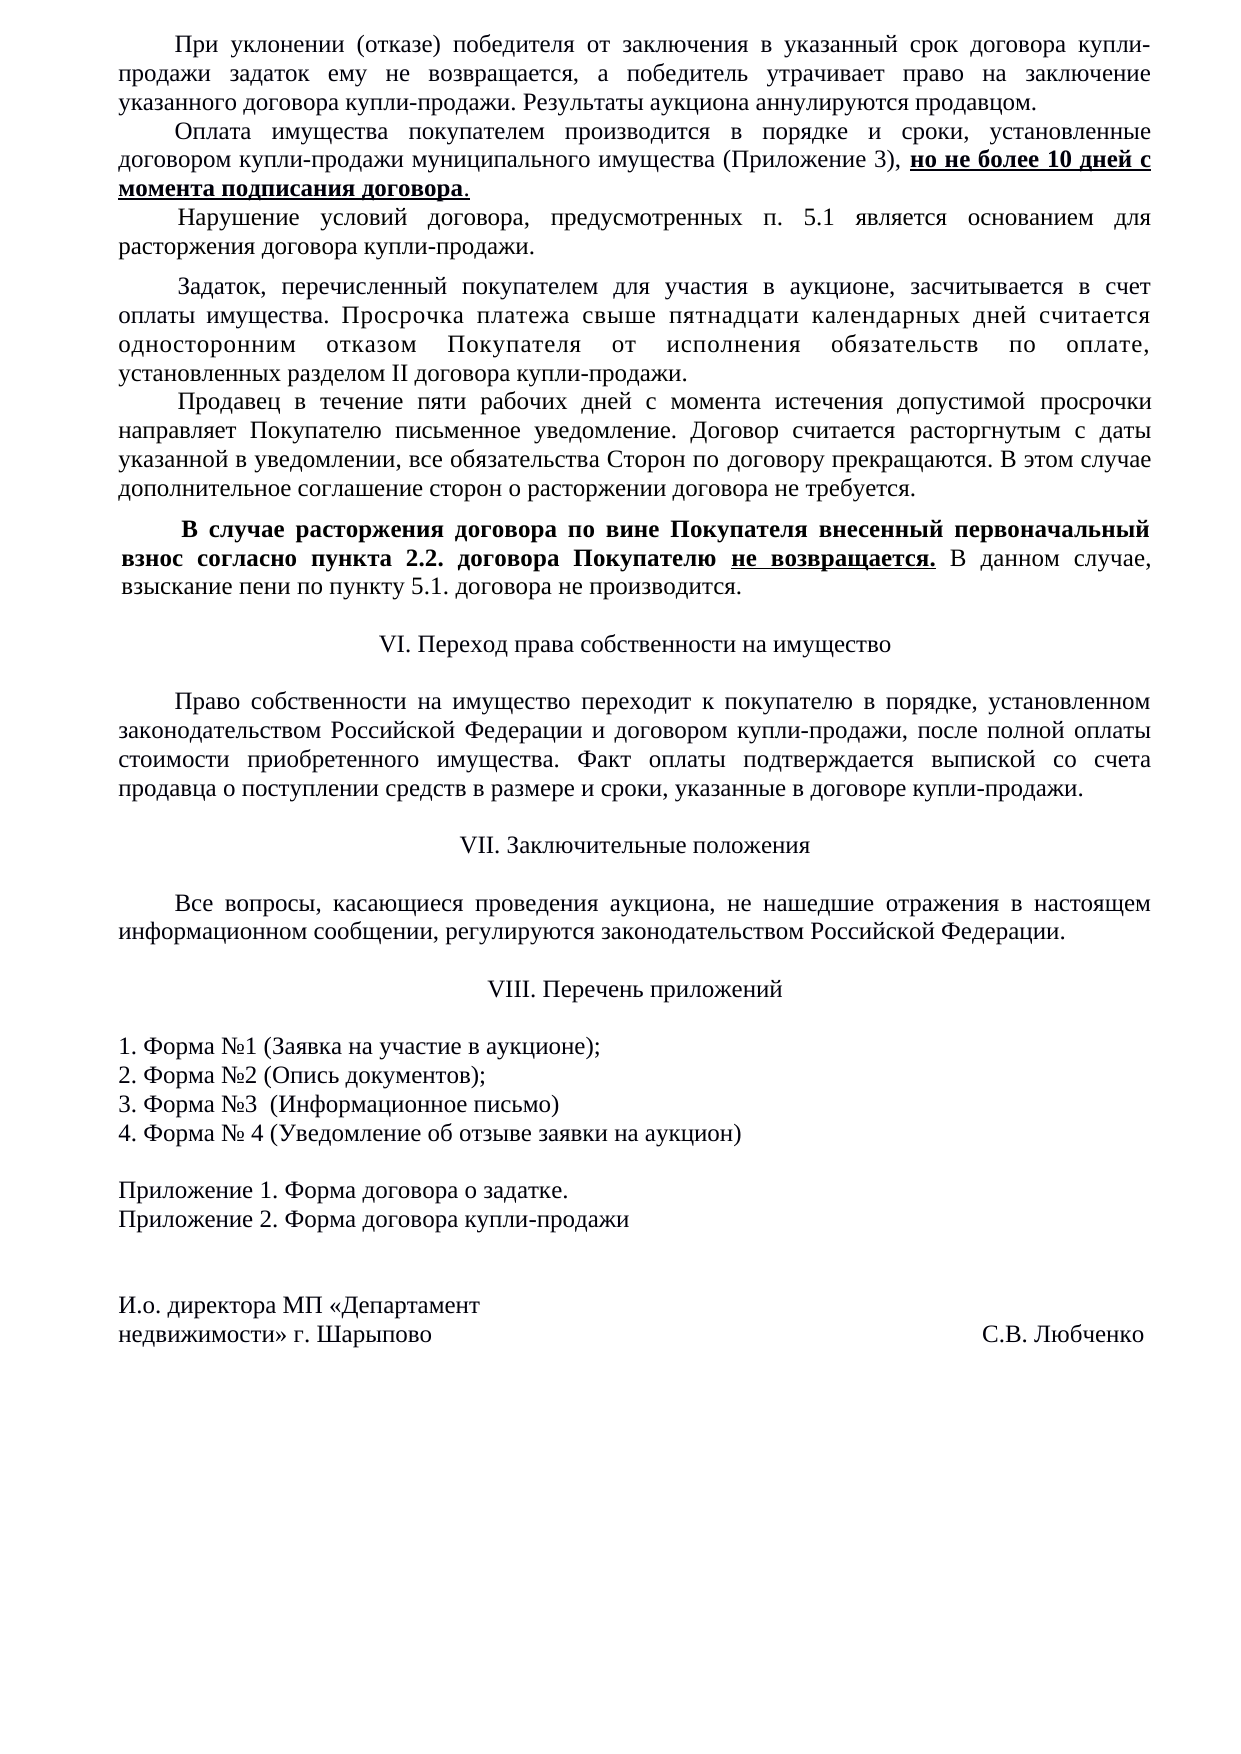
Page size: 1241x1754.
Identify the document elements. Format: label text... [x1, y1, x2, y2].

text 1. Форма №1 (Заявка на участие в аукционе); [118, 1031, 1152, 1060]
text Все вопросы, касающиеся проведения аукциона, не нашедшие отражения в настоящем информационном сообщении, регулируются законодательством Российской Федерации. [118, 888, 1152, 945]
text Продавец в течение пяти рабочих дней с момента истечения допустимой просрочки направляет Покупателю письменное уведомление. Договор считается расторгнутым с даты указанной в уведомлении, все обязательства Сторон по договору прекращаются. В этом случае дополнительное соглашение сторон о расторжении договора не требуется. [118, 386, 1152, 501]
text При уклонении (отказе) победителя от заключения в указанный срок договора купли-продажи задаток ему не возвращается, а победитель утрачивает право на заключение указанного договора купли-продажи. Результаты аукциона аннулируются продавцом. [118, 29, 1152, 116]
text В случае расторжения договора по вине Покупателя внесенный первоначальный взнос согласно пункта 2.2. договора Покупателю не возвращается. В данном случае, взыскание пени по пункту 5.1. договора не производится. [121, 514, 1152, 600]
text Приложение 2. Форма договора купли-продажи [118, 1204, 1152, 1233]
text Приложение 1. Форма договора о задатке. [118, 1175, 1152, 1204]
text 4. Форма № 4 (Уведомление об отзыве заявки на аукцион) [118, 1118, 1152, 1146]
text Задаток, перечисленный покупателем для участия в аукционе, засчитывается в счет оплаты имущества. Просрочка платежа свыше пятнадцати календарных дней считается односторонним отказом Покупателя от исполнения обязательств по оплате, установленных разделом II договора купли-продажи. [118, 271, 1152, 386]
text Право собственности на имущество переходит к покупателю в порядке, установленном законодательством Российской Федерации и договором купли-продажи, после полной оплаты стоимости приобретенного имущества. Факт оплаты подтверждается выпиской со счета продавца о поступлении средств в размере и сроки, указанные в договоре купли-продажи. [118, 686, 1152, 801]
text 3. Форма №3 (Информационное письмо) [118, 1089, 1152, 1118]
text VIII. Перечень приложений [118, 974, 1152, 1003]
text 2. Форма №2 (Опись документов); [118, 1060, 1152, 1089]
text Оплата имущества покупателем производится в порядке и сроки, установленные договором купли-продажи муниципального имущества (Приложение 3), но не более 10 дней с момента подписания договора. [118, 116, 1152, 202]
text VI. Переход права собственности на имущество [118, 629, 1152, 658]
text Нарушение условий договора, предусмотренных п. 5.1 является основанием для расторжения договора купли-продажи. [118, 202, 1152, 259]
text И.о. директора МП «Департамент [118, 1290, 1152, 1319]
text VII. Заключительные положения [118, 830, 1152, 859]
text недвижимости» г. Шарыпово С.В. Любченко [118, 1319, 1152, 1348]
